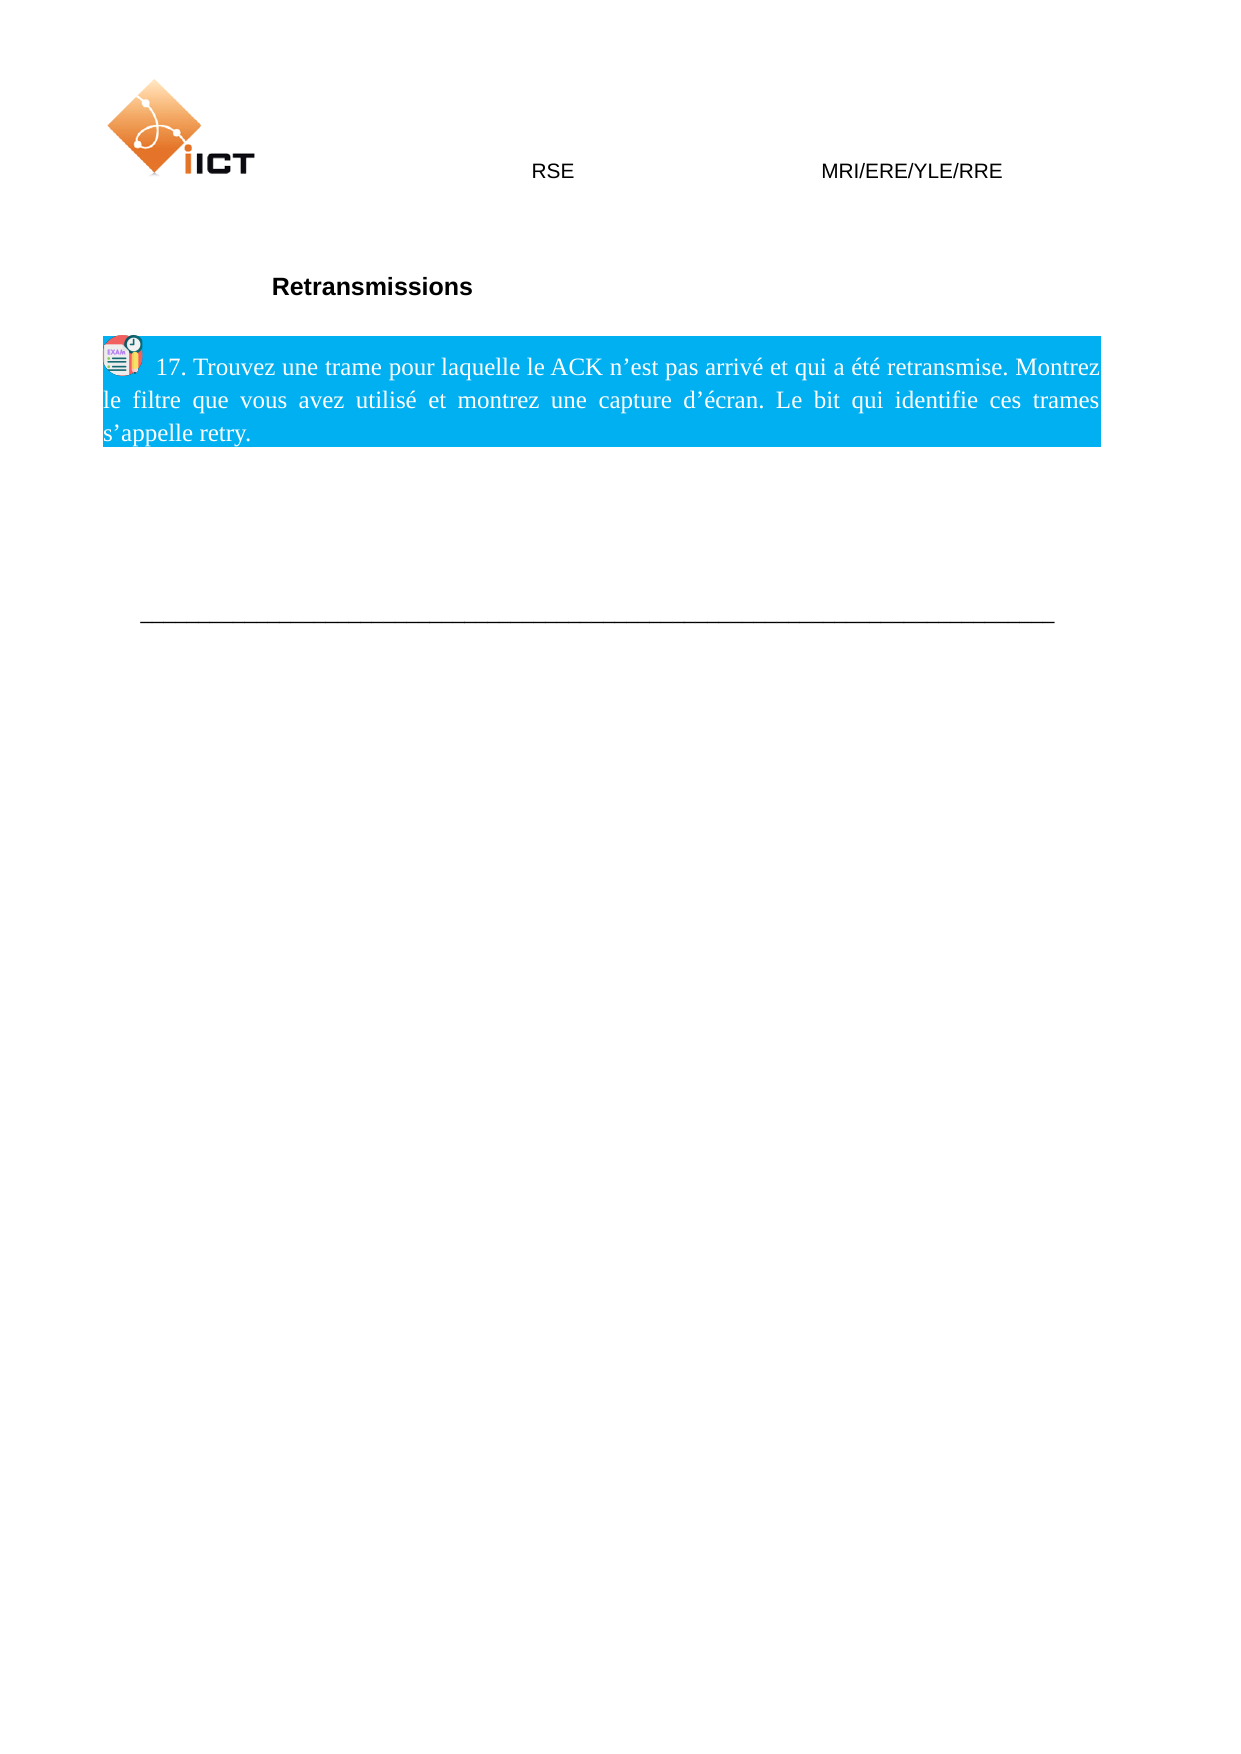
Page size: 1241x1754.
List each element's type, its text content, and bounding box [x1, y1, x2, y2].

picture [102, 75, 261, 178]
text 17. Trouvez une trame pour laquelle le ACK n’est pas arrivé et qui a été retransmise. Montrez le filtre que vous avez utilisé et montrez une capture d’écran. Le bit qui identifie ces trames s’appelle retry. [103, 336, 1101, 447]
picture [102, 335, 142, 375]
text _______________________________________________________________________________ [140, 597, 1101, 624]
subtitle Retransmissions [272, 272, 1101, 300]
